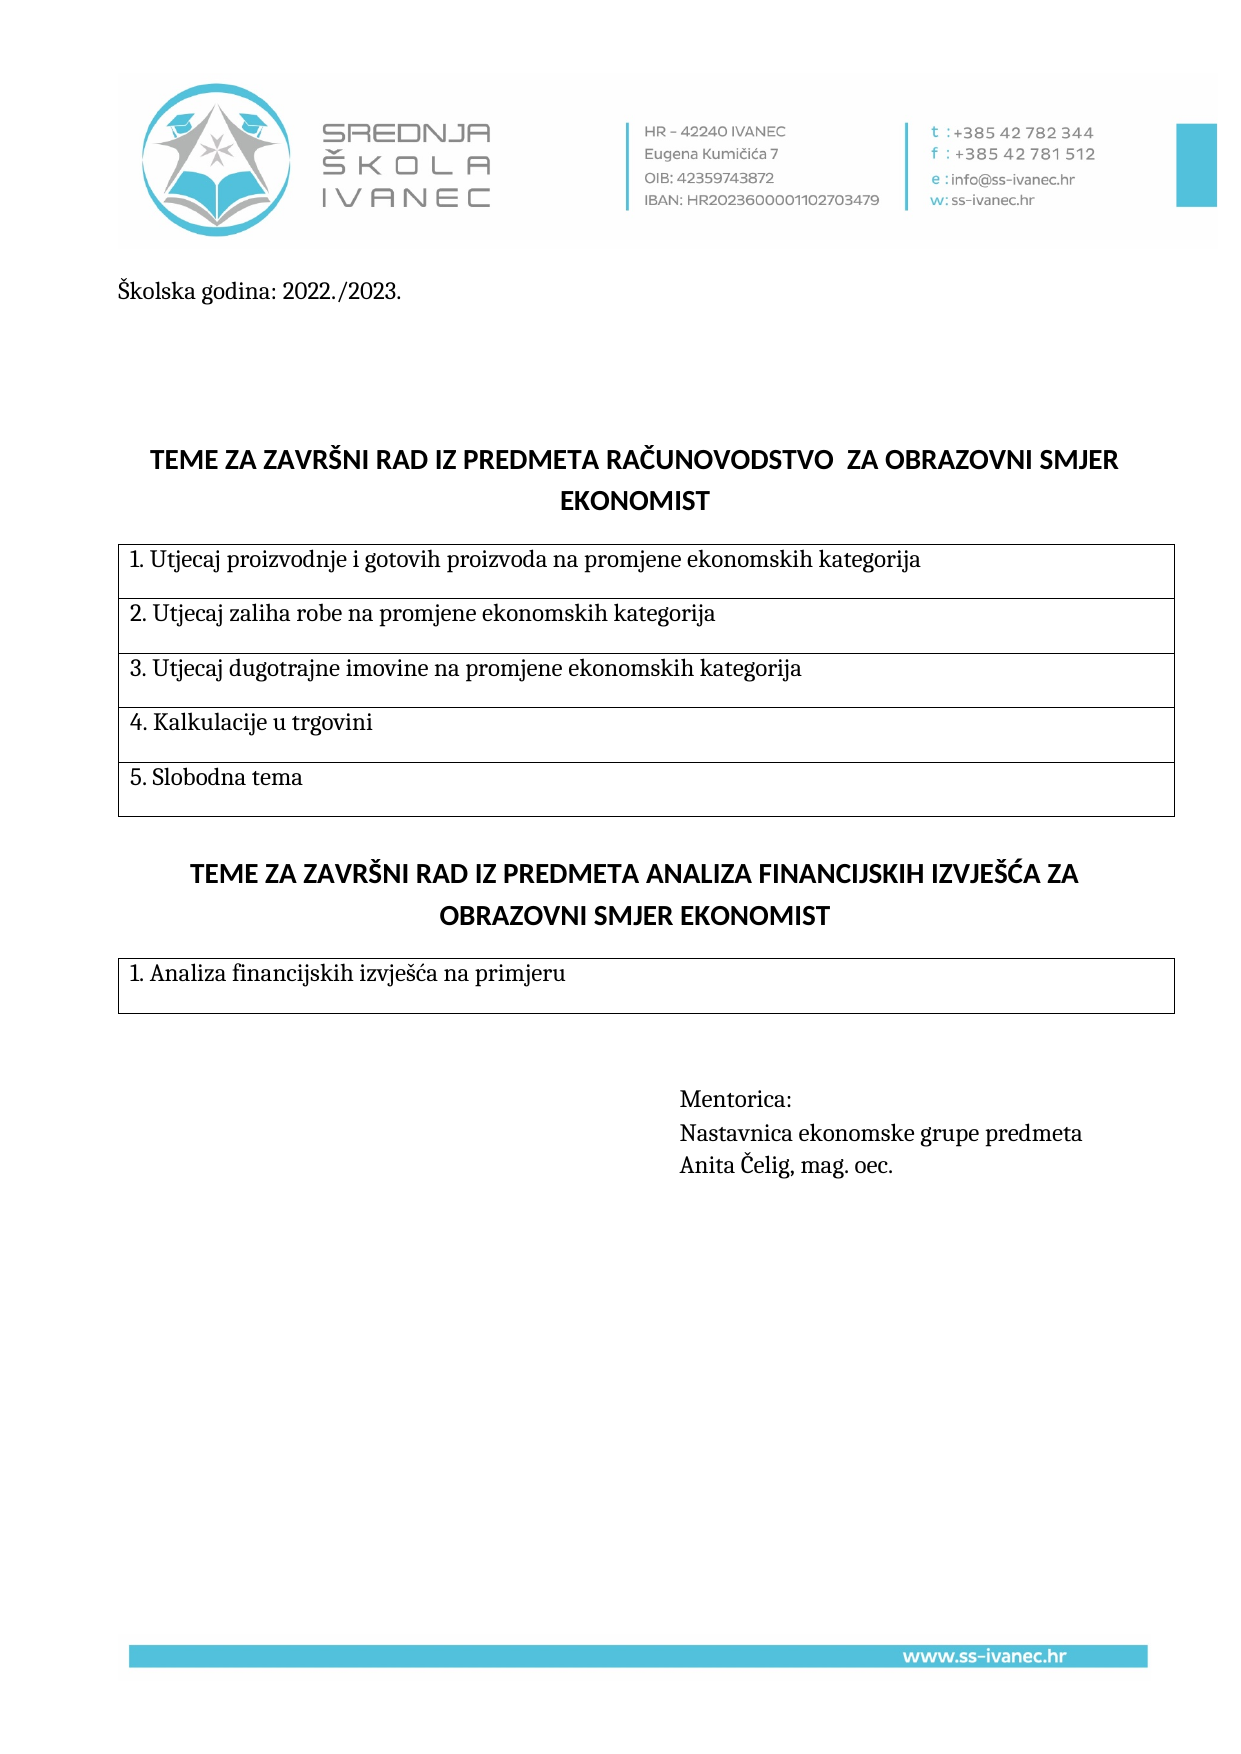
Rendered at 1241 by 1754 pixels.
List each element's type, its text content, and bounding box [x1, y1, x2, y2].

text TEME ZA ZAVRŠNI RAD IZ PREDMETA ANALIZA FINANCIJSKIH IZVJEŠĆA ZA OBRAZOVNI SMJER EKONOMIST [118, 856, 1152, 932]
table_cell 2. Utjecaj zaliha robe na promjene ekonomskih kategorija [119, 599, 1174, 653]
picture [118, 73, 1218, 249]
table_cell 5. Slobodna tema [119, 763, 1174, 816]
table_header 1. Analiza financijskih izvješća na primjeru [119, 959, 1174, 1013]
picture [118, 1634, 1152, 1681]
text Mentorica: [118, 1085, 1152, 1114]
table_cell 4. Kalkulacije u trgovini [119, 708, 1174, 762]
text TEME ZA ZAVRŠNI RAD IZ PREDMETA RAČUNOVODSTVO ZA OBRAZOVNI SMJER EKONOMIST [118, 441, 1152, 517]
table_header 1. Utjecaj proizvodnje i gotovih proizvoda na promjene ekonomskih kategorija [119, 545, 1174, 598]
table_cell 3. Utjecaj dugotrajne imovine na promjene ekonomskih kategorija [119, 654, 1174, 707]
text Nastavnica ekonomske grupe predmeta [118, 1118, 1152, 1147]
text Anita Čelig, mag. oec. [118, 1151, 1152, 1180]
text Školska godina: 2022./2023. [118, 277, 1152, 306]
